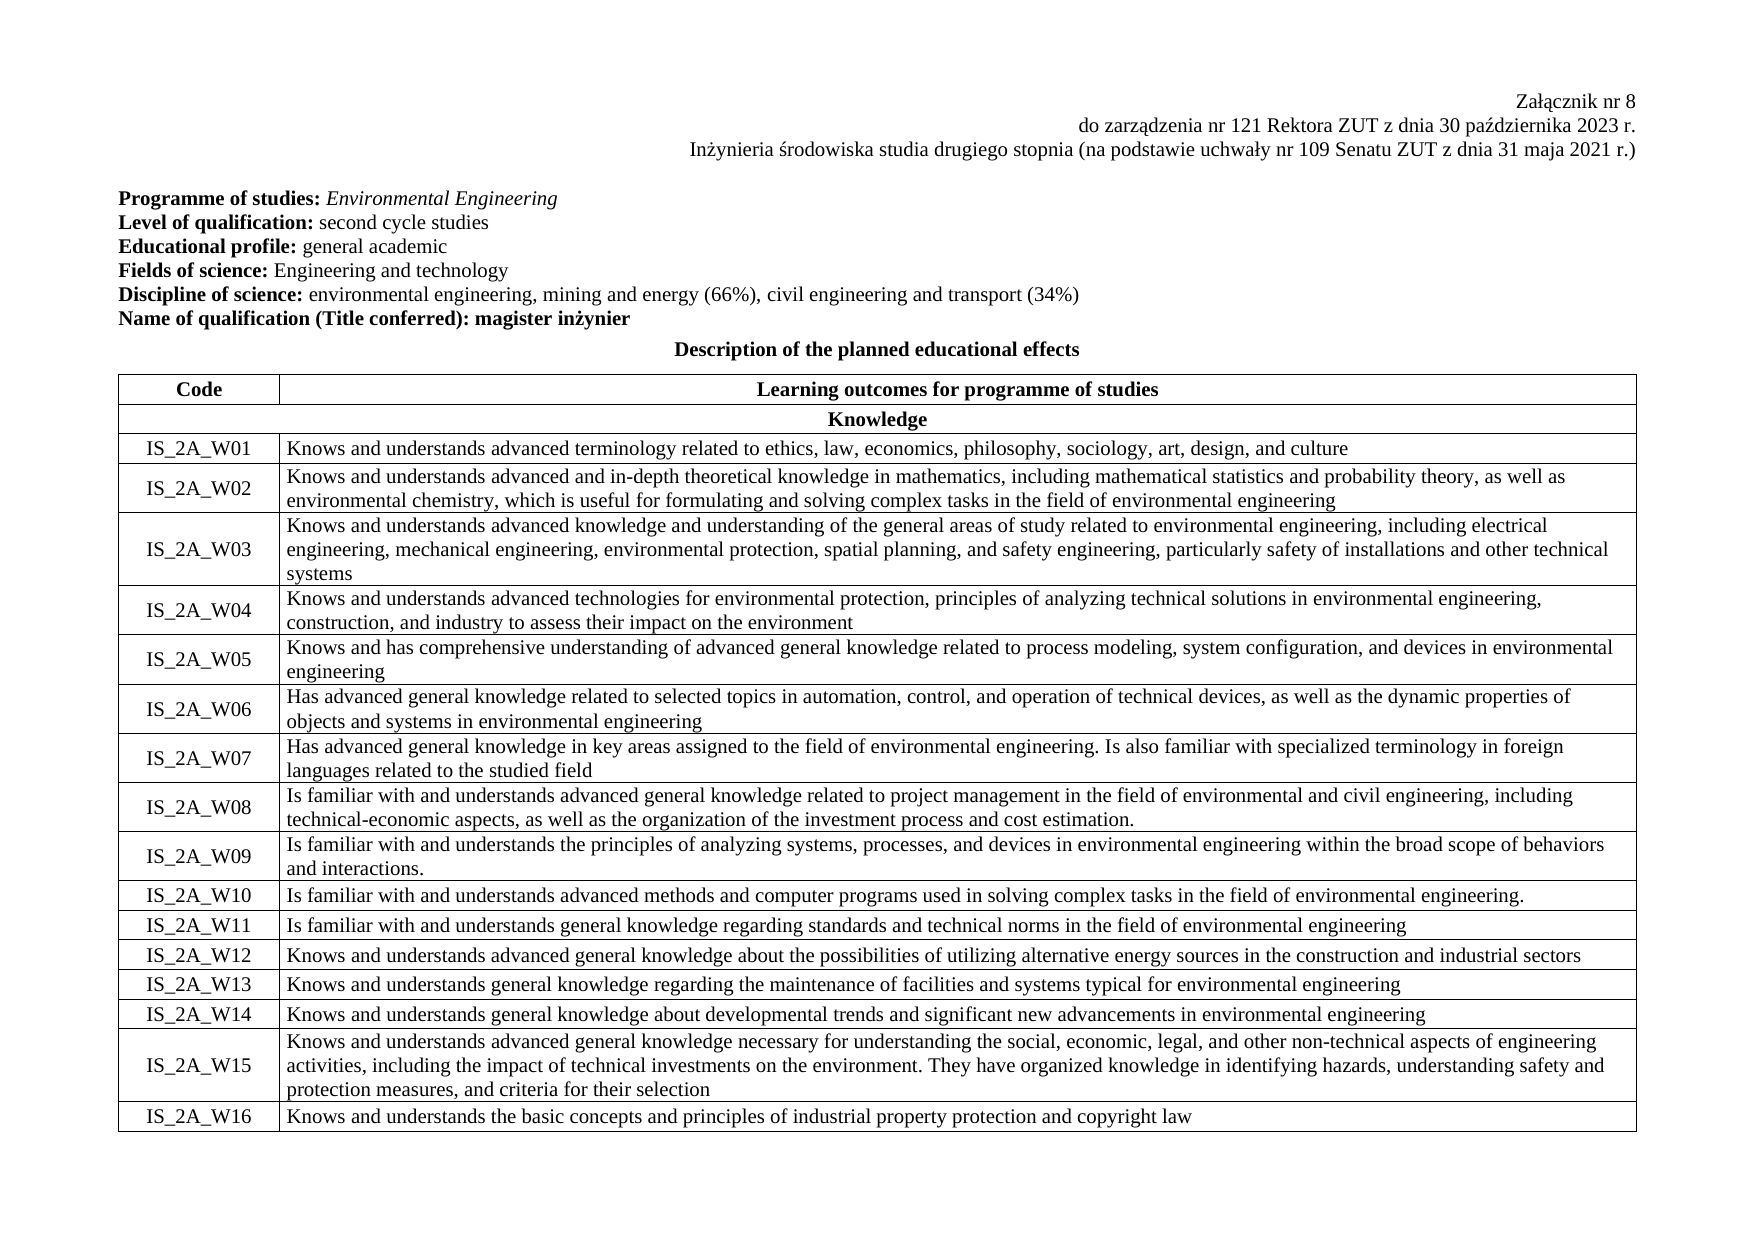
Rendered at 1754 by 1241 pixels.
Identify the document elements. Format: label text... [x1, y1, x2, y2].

table_cell IS_2A_W13 [119, 970, 279, 998]
text Level of qualification: second cycle studies [118, 210, 1636, 234]
table_cell Knows and understands advanced general knowledge about the possibilities of utilizing alternative energy sources in the construction and industrial sectors [280, 940, 1636, 969]
table_cell Knows and understands advanced technologies for environmental protection, principles of analyzing technical solutions in environmental engineering, construction, and industry to assess their impact on the environment [280, 586, 1636, 634]
table_cell IS_2A_W12 [119, 940, 279, 969]
table_cell Knows and understands advanced and in-depth theoretical knowledge in mathematics, including mathematical statistics and probability theory, as well as environmental chemistry, which is useful for formulating and solving complex tasks in the field of environmental engineering [280, 464, 1636, 512]
table_cell IS_2A_W09 [119, 832, 279, 880]
table_cell IS_2A_W05 [119, 635, 279, 683]
table_cell IS_2A_W01 [119, 434, 279, 463]
table_header Code [119, 375, 279, 403]
table_cell Knows and understands the basic concepts and principles of industrial property protection and copyright law [280, 1102, 1636, 1131]
text Załącznik nr 8 do zarządzenia nr 121 Rektora ZUT z dnia 30 października 2023 r. Inżynieria środowiska studia drugiego stopnia (na podstawie uchwały nr 109 Senatu ZUT z dnia 31 maja 2021 r.) [118, 89, 1636, 161]
table_cell Has advanced general knowledge related to selected topics in automation, control, and operation of technical devices, as well as the dynamic properties of objects and systems in environmental engineering [280, 685, 1636, 733]
text Description of the planned educational effects [118, 336, 1636, 361]
table_cell IS_2A_W06 [119, 685, 279, 733]
table_cell Knows and understands advanced general knowledge necessary for understanding the social, economic, legal, and other non-technical aspects of engineering activities, including the impact of technical investments on the environment. They have organized knowledge in identifying hazards, understanding safety and protection measures, and criteria for their selection [280, 1029, 1636, 1101]
text Educational profile: general academic [118, 234, 1636, 258]
table_cell Is familiar with and understands advanced methods and computer programs used in solving complex tasks in the field of environmental engineering. [280, 881, 1636, 910]
table_cell Knowledge [119, 405, 1636, 433]
table_cell Knows and understands advanced terminology related to ethics, law, economics, philosophy, sociology, art, design, and culture [280, 434, 1636, 463]
table_cell Has advanced general knowledge in key areas assigned to the field of environmental engineering. Is also familiar with specialized terminology in foreign languages related to the studied field [280, 734, 1636, 782]
table_cell IS_2A_W08 [119, 783, 279, 831]
table_cell Is familiar with and understands the principles of analyzing systems, processes, and devices in environmental engineering within the broad scope of behaviors and interactions. [280, 832, 1636, 880]
table_cell Knows and understands general knowledge regarding the maintenance of facilities and systems typical for environmental engineering [280, 970, 1636, 998]
table_cell IS_2A_W16 [119, 1102, 279, 1131]
text Discipline of science: environmental engineering, mining and energy (66%), civil engineering and transport (34%) [118, 282, 1636, 306]
table_cell IS_2A_W03 [119, 513, 279, 585]
text Name of qualification (Title conferred): magister inżynier [118, 306, 1636, 330]
table_cell Is familiar with and understands general knowledge regarding standards and technical norms in the field of environmental engineering [280, 911, 1636, 939]
table_cell IS_2A_W11 [119, 911, 279, 939]
text Fields of science: Engineering and technology [118, 258, 1636, 282]
table_cell Is familiar with and understands advanced general knowledge related to project management in the field of environmental and civil engineering, including technical-economic aspects, as well as the organization of the investment process and cost estimation. [280, 783, 1636, 831]
table_cell IS_2A_W07 [119, 734, 279, 782]
table_cell IS_2A_W15 [119, 1029, 279, 1101]
table_cell Knows and understands general knowledge about developmental trends and significant new advancements in environmental engineering [280, 1000, 1636, 1028]
table_cell Knows and understands advanced knowledge and understanding of the general areas of study related to environmental engineering, including electrical engineering, mechanical engineering, environmental protection, spatial planning, and safety engineering, particularly safety of installations and other technical systems [280, 513, 1636, 585]
table_header Learning outcomes for programme of studies [280, 375, 1636, 403]
table_cell Knows and has comprehensive understanding of advanced general knowledge related to process modeling, system configuration, and devices in environmental engineering [280, 635, 1636, 683]
text Programme of studies: Environmental Engineering [118, 186, 1636, 210]
table_cell IS_2A_W14 [119, 1000, 279, 1028]
table_cell IS_2A_W02 [119, 464, 279, 512]
table_cell IS_2A_W10 [119, 881, 279, 910]
table_cell IS_2A_W04 [119, 586, 279, 634]
